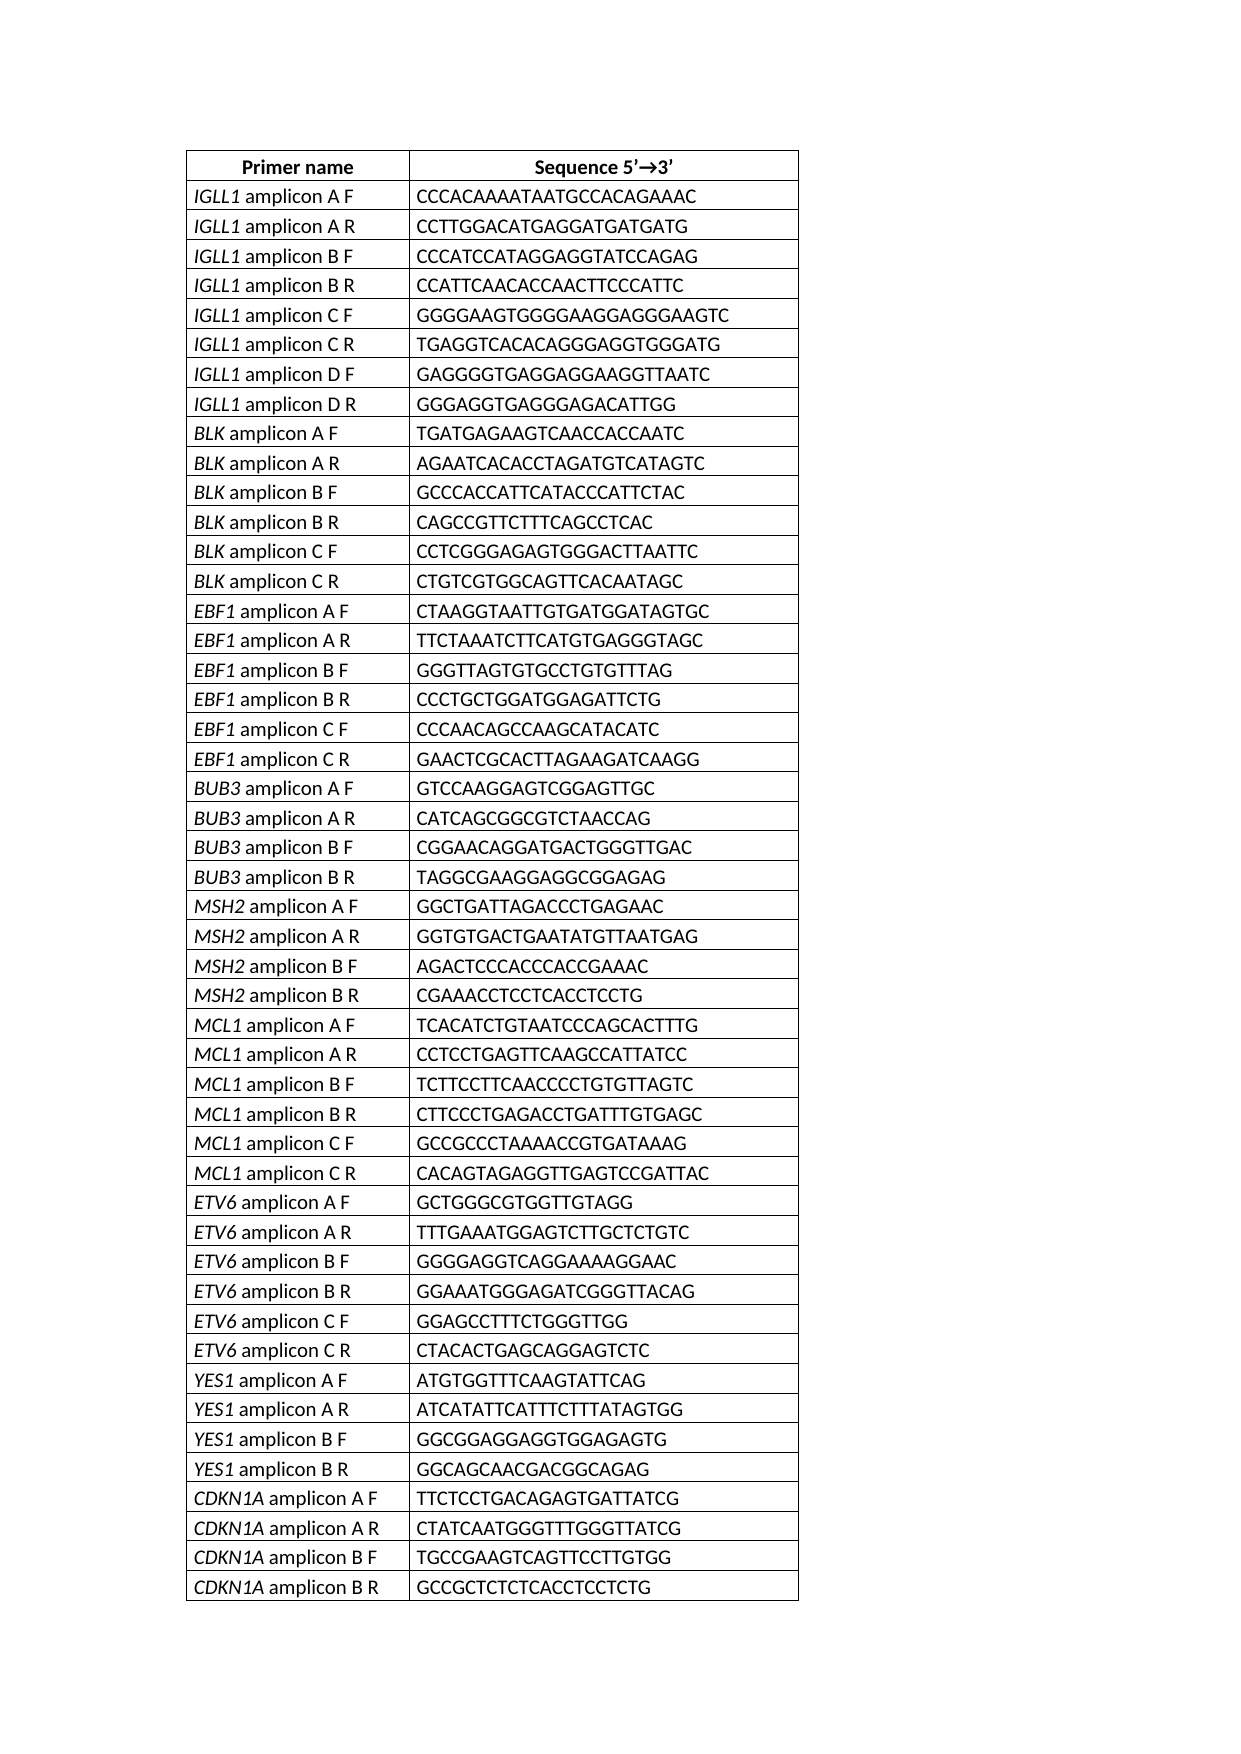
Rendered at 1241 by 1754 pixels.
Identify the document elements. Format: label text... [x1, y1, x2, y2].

table_cell GCCGCTCTCTCACCTCCTCTG [410, 1571, 798, 1599]
table_cell GTCCAAGGAGTCGGAGTTGC [410, 772, 798, 801]
table_cell TGCCGAAGTCAGTTCCTTGTGG [410, 1541, 798, 1570]
table_cell TCTTCCTTCAACCCCTGTGTTAGTC [410, 1068, 798, 1097]
table_header Sequence 5’→3’ [410, 151, 798, 179]
table_cell ETV6 amplicon C F [187, 1305, 409, 1333]
table_cell CCTCCTGAGTTCAAGCCATTATCC [410, 1039, 798, 1067]
table_cell MCL1 amplicon B F [187, 1068, 409, 1097]
table_cell GGGGAGGTCAGGAAAAGGAAC [410, 1246, 798, 1274]
table_cell MCL1 amplicon C F [187, 1127, 409, 1156]
table_cell BUB3 amplicon A F [187, 772, 409, 801]
table_cell CACAGTAGAGGTTGAGTCCGATTAC [410, 1157, 798, 1185]
table_cell GAGGGGTGAGGAGGAAGGTTAATC [410, 358, 798, 387]
table_cell CCCATCCATAGGAGGTATCCAGAG [410, 240, 798, 268]
table_cell CCTTGGACATGAGGATGATGATG [410, 210, 798, 239]
table_cell GCTGGGCGTGGTTGTAGG [410, 1186, 798, 1215]
table_cell CTTCCCTGAGACCTGATTTGTGAGC [410, 1098, 798, 1126]
table_cell CTGTCGTGGCAGTTCACAATAGC [410, 565, 798, 594]
table_cell GCCCACCATTCATACCCATTCTAC [410, 476, 798, 505]
table_cell GAACTCGCACTTAGAAGATCAAGG [410, 743, 798, 771]
table_cell CCCTGCTGGATGGAGATTCTG [410, 684, 798, 712]
table_cell CATCAGCGGCGTCTAACCAG [410, 802, 798, 830]
table_cell GGGTTAGTGTGCCTGTGTTTAG [410, 654, 798, 682]
table_cell CCATTCAACACCAACTTCCCATTC [410, 269, 798, 298]
table_cell EBF1 amplicon C F [187, 713, 409, 742]
table_cell BLK amplicon A R [187, 447, 409, 475]
table_cell IGLL1 amplicon B R [187, 269, 409, 298]
table_cell TTCTCCTGACAGAGTGATTATCG [410, 1482, 798, 1511]
table_cell EBF1 amplicon C R [187, 743, 409, 771]
table_cell CTAAGGTAATTGTGATGGATAGTGC [410, 595, 798, 623]
table_cell IGLL1 amplicon C R [187, 329, 409, 357]
table_cell CGGAACAGGATGACTGGGTTGAC [410, 831, 798, 860]
table_cell TTTGAAATGGAGTCTTGCTCTGTC [410, 1216, 798, 1244]
table_cell EBF1 amplicon A F [187, 595, 409, 623]
table_cell GGCGGAGGAGGTGGAGAGTG [410, 1423, 798, 1452]
table_cell GGAGCCTTTCTGGGTTGG [410, 1305, 798, 1333]
table_cell MCL1 amplicon A F [187, 1009, 409, 1037]
table_cell ETV6 amplicon B R [187, 1275, 409, 1304]
table_cell YES1 amplicon B R [187, 1453, 409, 1481]
table_cell CDKN1A amplicon B R [187, 1571, 409, 1599]
table_cell MCL1 amplicon C R [187, 1157, 409, 1185]
table_cell TTCTAAATCTTCATGTGAGGGTAGC [410, 624, 798, 653]
table_cell MSH2 amplicon A R [187, 920, 409, 949]
table_cell GGAAATGGGAGATCGGGTTACAG [410, 1275, 798, 1304]
table_cell CGAAACCTCCTCACCTCCTG [410, 979, 798, 1008]
table_cell ETV6 amplicon A R [187, 1216, 409, 1244]
table_cell AGAATCACACCTAGATGTCATAGTC [410, 447, 798, 475]
table_cell BLK amplicon B F [187, 476, 409, 505]
table_cell CCCAACAGCCAAGCATACATC [410, 713, 798, 742]
table_cell IGLL1 amplicon C F [187, 299, 409, 327]
table_cell EBF1 amplicon B F [187, 654, 409, 682]
table_cell GGTGTGACTGAATATGTTAATGAG [410, 920, 798, 949]
table_cell TGATGAGAAGTCAACCACCAATC [410, 417, 798, 446]
table_cell CTATCAATGGGTTTGGGTTATCG [410, 1512, 798, 1540]
table_cell IGLL1 amplicon A R [187, 210, 409, 239]
table_cell CAGCCGTTCTTTCAGCCTCAC [410, 506, 798, 534]
table_cell MSH2 amplicon A F [187, 891, 409, 919]
table_cell IGLL1 amplicon D R [187, 388, 409, 416]
table_cell CCCACAAAATAATGCCACAGAAAC [410, 181, 798, 209]
table_cell GGGGAAGTGGGGAAGGAGGGAAGTC [410, 299, 798, 327]
table_header Primer name [187, 151, 409, 179]
table_cell TAGGCGAAGGAGGCGGAGAG [410, 861, 798, 889]
table_cell ETV6 amplicon A F [187, 1186, 409, 1215]
table_cell EBF1 amplicon B R [187, 684, 409, 712]
table_cell EBF1 amplicon A R [187, 624, 409, 653]
table_cell MSH2 amplicon B R [187, 979, 409, 1008]
table_cell ATGTGGTTTCAAGTATTCAG [410, 1364, 798, 1392]
table_cell BUB3 amplicon B R [187, 861, 409, 889]
table_cell BLK amplicon C R [187, 565, 409, 594]
table_cell YES1 amplicon A F [187, 1364, 409, 1392]
table_cell TCACATCTGTAATCCCAGCACTTTG [410, 1009, 798, 1037]
table_cell CDKN1A amplicon B F [187, 1541, 409, 1570]
table_cell ETV6 amplicon B F [187, 1246, 409, 1274]
table_cell CTACACTGAGCAGGAGTCTC [410, 1334, 798, 1363]
table_cell MCL1 amplicon B R [187, 1098, 409, 1126]
table_cell GCCGCCCTAAAACCGTGATAAAG [410, 1127, 798, 1156]
table_cell TGAGGTCACACAGGGAGGTGGGATG [410, 329, 798, 357]
table_cell GGGAGGTGAGGGAGACATTGG [410, 388, 798, 416]
table_cell MSH2 amplicon B F [187, 950, 409, 978]
table_cell CDKN1A amplicon A R [187, 1512, 409, 1540]
table_cell GGCAGCAACGACGGCAGAG [410, 1453, 798, 1481]
table_cell CDKN1A amplicon A F [187, 1482, 409, 1511]
table_cell IGLL1 amplicon A F [187, 181, 409, 209]
table_cell YES1 amplicon B F [187, 1423, 409, 1452]
table_cell MCL1 amplicon A R [187, 1039, 409, 1067]
table_cell AGACTCCCACCCACCGAAAC [410, 950, 798, 978]
table_cell BLK amplicon B R [187, 506, 409, 534]
table_cell IGLL1 amplicon D F [187, 358, 409, 387]
table_cell GGCTGATTAGACCCTGAGAAC [410, 891, 798, 919]
table_cell BUB3 amplicon A R [187, 802, 409, 830]
table_cell BLK amplicon C F [187, 536, 409, 564]
table_cell BLK amplicon A F [187, 417, 409, 446]
table_cell IGLL1 amplicon B F [187, 240, 409, 268]
table_cell ETV6 amplicon C R [187, 1334, 409, 1363]
table_cell YES1 amplicon A R [187, 1394, 409, 1422]
table_cell CCTCGGGAGAGTGGGACTTAATTC [410, 536, 798, 564]
table_cell BUB3 amplicon B F [187, 831, 409, 860]
table_cell ATCATATTCATTTCTTTATAGTGG [410, 1394, 798, 1422]
